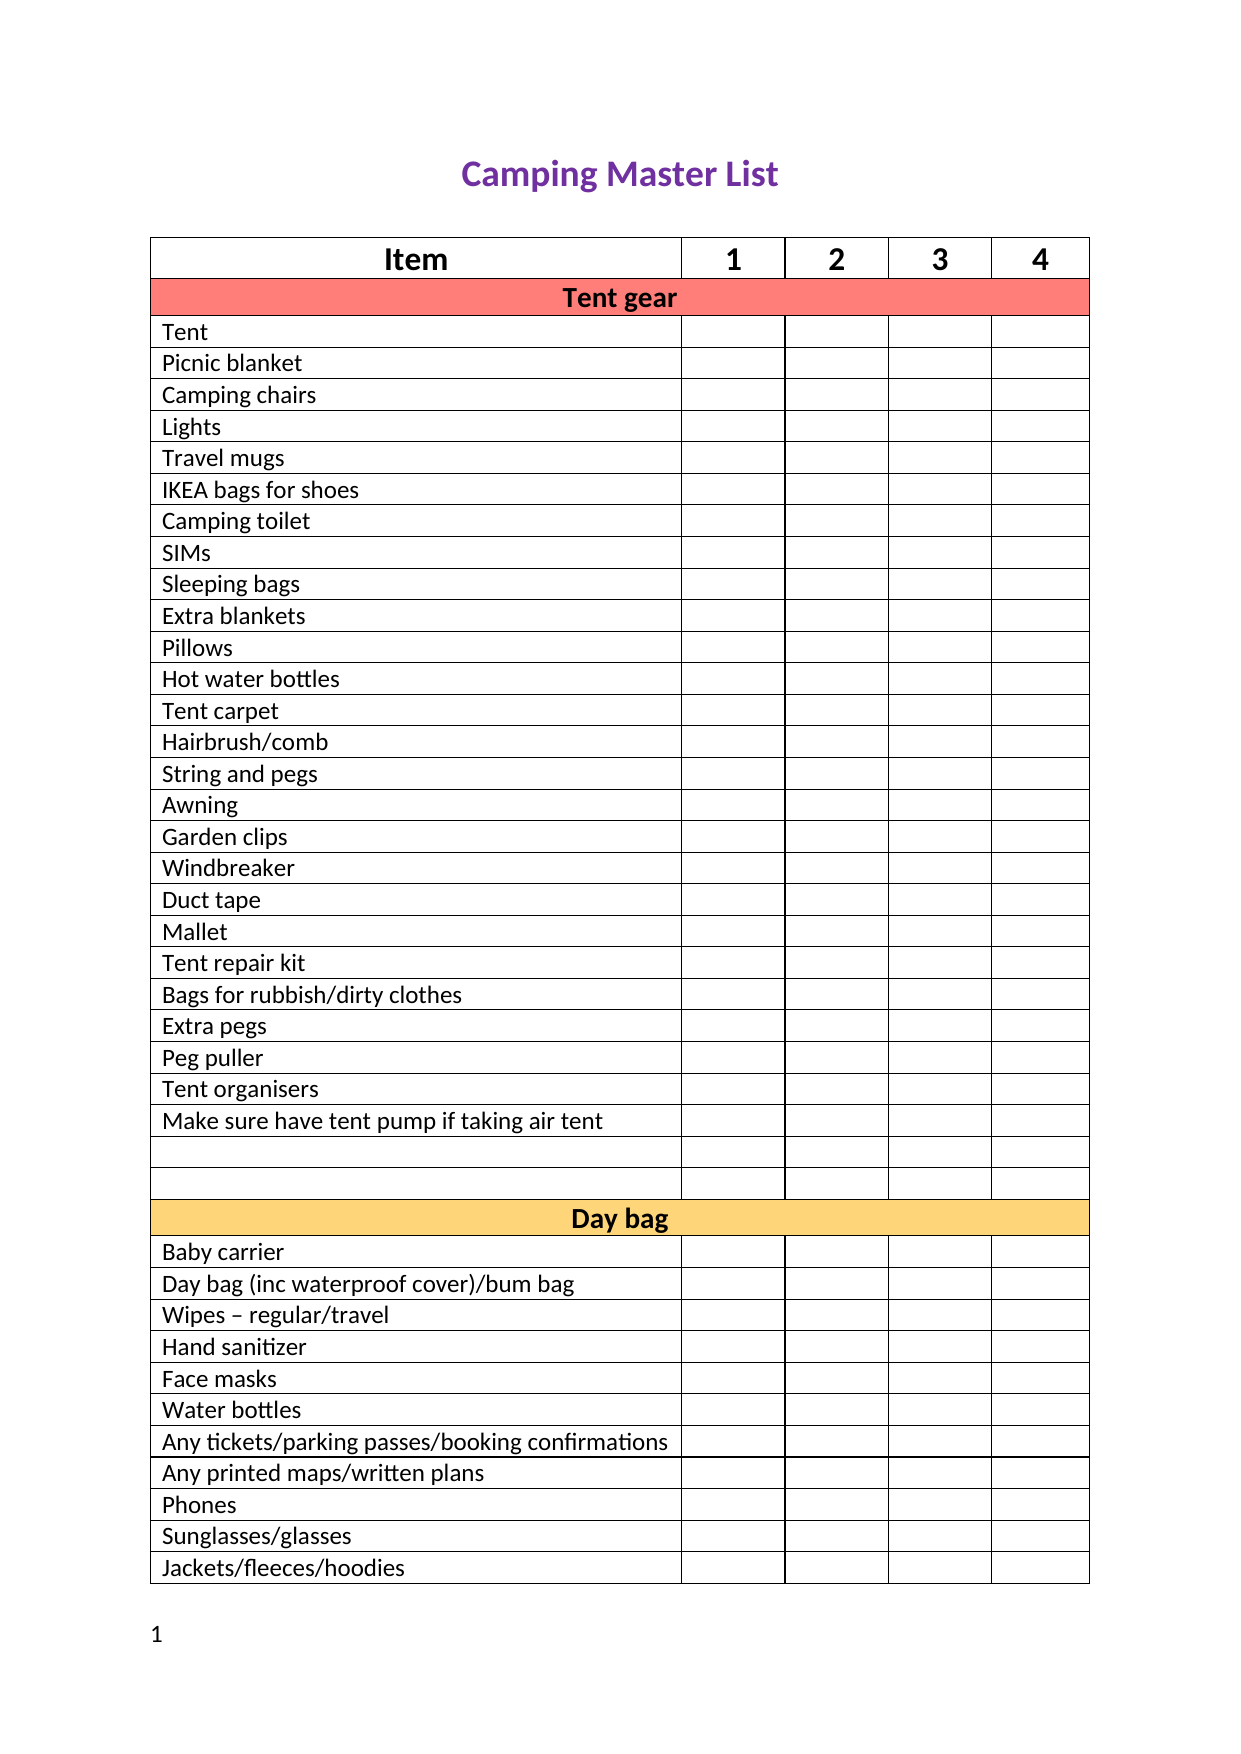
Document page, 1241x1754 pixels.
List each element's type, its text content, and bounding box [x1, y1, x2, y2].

table_cell [682, 758, 784, 788]
table_cell [682, 947, 784, 978]
table_cell [992, 379, 1089, 410]
table_cell [682, 663, 784, 694]
table_cell Peg puller [151, 1042, 681, 1072]
table_cell [786, 537, 888, 567]
table_cell [889, 632, 991, 662]
table_cell [992, 1458, 1089, 1488]
table_cell [889, 600, 991, 631]
table_cell Travel mugs [151, 442, 681, 473]
table_cell Tent [151, 316, 681, 347]
table_cell [786, 411, 888, 441]
table_cell [786, 316, 888, 347]
table_cell [992, 1268, 1089, 1298]
table_cell [786, 442, 888, 473]
table_cell Tent carpet [151, 695, 681, 725]
table_cell [992, 1010, 1089, 1041]
table_cell [786, 884, 888, 915]
table_cell Mallet [151, 916, 681, 946]
table_cell [992, 600, 1089, 631]
table_cell [889, 1331, 991, 1362]
table_cell [682, 505, 784, 536]
table_cell [992, 947, 1089, 978]
table_cell [889, 1168, 991, 1199]
table_cell [992, 758, 1089, 788]
table_cell [682, 1552, 784, 1583]
table_cell [786, 790, 888, 820]
table_cell Water bottles [151, 1394, 681, 1425]
table_cell [682, 1363, 784, 1393]
table_cell Any tickets/parking passes/booking confirmations [151, 1426, 681, 1456]
table_cell [889, 1300, 991, 1330]
table_cell Sleeping bags [151, 569, 681, 599]
table_cell [992, 474, 1089, 504]
table_cell [682, 600, 784, 631]
table_cell [682, 916, 784, 946]
table_cell [682, 726, 784, 757]
table_cell [682, 348, 784, 378]
table_cell [786, 1168, 888, 1199]
table_cell [889, 695, 991, 725]
table_cell [682, 569, 784, 599]
table_cell Picnic blanket [151, 348, 681, 378]
table_cell Lights [151, 411, 681, 441]
table_cell [682, 821, 784, 852]
table_cell [786, 379, 888, 410]
table_cell [889, 1426, 991, 1456]
table_cell [992, 1074, 1089, 1104]
table_cell [992, 537, 1089, 567]
table_cell [682, 1042, 784, 1072]
table_cell [992, 1394, 1089, 1425]
table_cell [889, 1363, 991, 1393]
table_cell [889, 790, 991, 820]
table_cell [786, 1105, 888, 1136]
table_cell [786, 348, 888, 378]
table_header 1 [682, 238, 784, 278]
table_cell [889, 1042, 991, 1072]
table_cell [992, 1300, 1089, 1330]
table_cell [682, 1236, 784, 1267]
table_cell [992, 695, 1089, 725]
table_cell Make sure have tent pump if taking air tent [151, 1105, 681, 1136]
table_cell [992, 1105, 1089, 1136]
table_cell [786, 821, 888, 852]
table_cell [889, 821, 991, 852]
table_cell [992, 821, 1089, 852]
table_cell [682, 1074, 784, 1104]
table_cell [889, 569, 991, 599]
table_cell [889, 1489, 991, 1519]
table_cell [682, 884, 784, 915]
table_cell [786, 1458, 888, 1488]
table_cell [786, 726, 888, 757]
table_cell [992, 1489, 1089, 1519]
table_cell Bags for rubbish/dirty clothes [151, 979, 681, 1009]
table_cell [682, 790, 784, 820]
table_cell [889, 1394, 991, 1425]
table_cell Tent organisers [151, 1074, 681, 1104]
table_cell [992, 790, 1089, 820]
table_cell Garden clips [151, 821, 681, 852]
table_cell [786, 1521, 888, 1551]
table_cell [786, 1010, 888, 1041]
table_cell [889, 505, 991, 536]
table_cell [682, 979, 784, 1009]
table_cell [889, 474, 991, 504]
table_cell [992, 853, 1089, 883]
table_cell [786, 1137, 888, 1167]
table_cell Camping chairs [151, 379, 681, 410]
table_cell [889, 537, 991, 567]
table_cell [786, 1300, 888, 1330]
table_cell [786, 947, 888, 978]
table_cell [682, 1521, 784, 1551]
table_cell [786, 1268, 888, 1298]
table_cell [889, 947, 991, 978]
table_cell Baby carrier [151, 1236, 681, 1267]
table_cell [682, 474, 784, 504]
table_cell [682, 1394, 784, 1425]
table_cell [889, 316, 991, 347]
table_cell [992, 663, 1089, 694]
table_cell [992, 1552, 1089, 1583]
table_cell [889, 979, 991, 1009]
table_cell Jackets/fleeces/hoodies [151, 1552, 681, 1583]
table_cell Awning [151, 790, 681, 820]
table_cell [786, 663, 888, 694]
table_header 2 [786, 238, 888, 278]
table_cell [786, 600, 888, 631]
table_cell [786, 1552, 888, 1583]
table_cell Sunglasses/glasses [151, 1521, 681, 1551]
table_cell Tent repair kit [151, 947, 681, 978]
table_header 4 [992, 238, 1089, 278]
table_cell Day bag [151, 1200, 1089, 1235]
table_cell [682, 537, 784, 567]
table_cell [682, 442, 784, 473]
table_cell [992, 411, 1089, 441]
table_cell [682, 1300, 784, 1330]
table_cell [889, 884, 991, 915]
table_cell [151, 1168, 681, 1199]
table_cell [682, 411, 784, 441]
table_cell [889, 1010, 991, 1041]
table_cell [889, 1521, 991, 1551]
table_cell [682, 853, 784, 883]
table_cell [992, 726, 1089, 757]
table_cell [992, 1426, 1089, 1456]
table_cell String and pegs [151, 758, 681, 788]
table_cell [682, 1489, 784, 1519]
table_cell [889, 442, 991, 473]
table_cell [786, 695, 888, 725]
table_cell [786, 758, 888, 788]
table_cell Duct tape [151, 884, 681, 915]
table_cell Phones [151, 1489, 681, 1519]
table_cell [786, 569, 888, 599]
table_cell Windbreaker [151, 853, 681, 883]
table_cell Pillows [151, 632, 681, 662]
table_cell [682, 1331, 784, 1362]
table_cell [992, 884, 1089, 915]
table_cell Hand sanitizer [151, 1331, 681, 1362]
table_cell [786, 1331, 888, 1362]
table_cell [682, 316, 784, 347]
table_cell SIMs [151, 537, 681, 567]
table_cell [992, 505, 1089, 536]
table_cell [992, 569, 1089, 599]
table_cell IKEA bags for shoes [151, 474, 681, 504]
table_cell [682, 632, 784, 662]
table_cell [889, 663, 991, 694]
table_cell [992, 1168, 1089, 1199]
table_cell [151, 1137, 681, 1167]
table_cell [992, 632, 1089, 662]
table_cell [992, 1042, 1089, 1072]
table_cell [682, 695, 784, 725]
table_cell Face masks [151, 1363, 681, 1393]
table_cell [682, 1137, 784, 1167]
text Camping Master List [150, 150, 1090, 196]
table_cell Hot water bottles [151, 663, 681, 694]
table_cell [889, 1552, 991, 1583]
table_cell [786, 1363, 888, 1393]
table_cell [786, 1426, 888, 1456]
table_cell [889, 379, 991, 410]
table_cell [786, 505, 888, 536]
table_cell [889, 758, 991, 788]
table_cell [682, 1105, 784, 1136]
table_cell [889, 411, 991, 441]
table_header 3 [889, 238, 991, 278]
table_cell Camping toilet [151, 505, 681, 536]
table_cell [889, 1074, 991, 1104]
table_cell [682, 1426, 784, 1456]
table_cell [889, 348, 991, 378]
table_cell [682, 1010, 784, 1041]
table_cell Day bag (inc waterproof cover)/bum bag [151, 1268, 681, 1298]
table_cell [889, 726, 991, 757]
table_cell [786, 632, 888, 662]
table_cell [889, 1268, 991, 1298]
table_cell Hairbrush/comb [151, 726, 681, 757]
table_cell [992, 1236, 1089, 1267]
table_cell Tent gear [151, 279, 1089, 315]
table_cell [682, 1168, 784, 1199]
table_cell [786, 474, 888, 504]
table_cell [992, 348, 1089, 378]
table_cell [889, 916, 991, 946]
table_cell [786, 1394, 888, 1425]
table_cell Extra pegs [151, 1010, 681, 1041]
table_cell [889, 1458, 991, 1488]
table_cell [889, 1236, 991, 1267]
table_cell [682, 379, 784, 410]
table_header Item [151, 238, 681, 278]
table_cell [992, 979, 1089, 1009]
table_cell [992, 916, 1089, 946]
table_cell Any printed maps/written plans [151, 1458, 681, 1488]
table_cell Extra blankets [151, 600, 681, 631]
table_cell [992, 316, 1089, 347]
table_cell [992, 1137, 1089, 1167]
table_cell [682, 1458, 784, 1488]
table_cell [786, 853, 888, 883]
table_cell [889, 1137, 991, 1167]
table_cell [786, 1489, 888, 1519]
table_cell Wipes – regular/travel [151, 1300, 681, 1330]
table_cell [889, 1105, 991, 1136]
table_cell [682, 1268, 784, 1298]
table_cell [992, 1521, 1089, 1551]
table_cell [992, 1331, 1089, 1362]
table_cell [786, 1236, 888, 1267]
table_cell [786, 1042, 888, 1072]
table_cell [889, 853, 991, 883]
table_cell [992, 442, 1089, 473]
table_cell [992, 1363, 1089, 1393]
table_cell [786, 1074, 888, 1104]
table_cell [786, 979, 888, 1009]
table_cell [786, 916, 888, 946]
